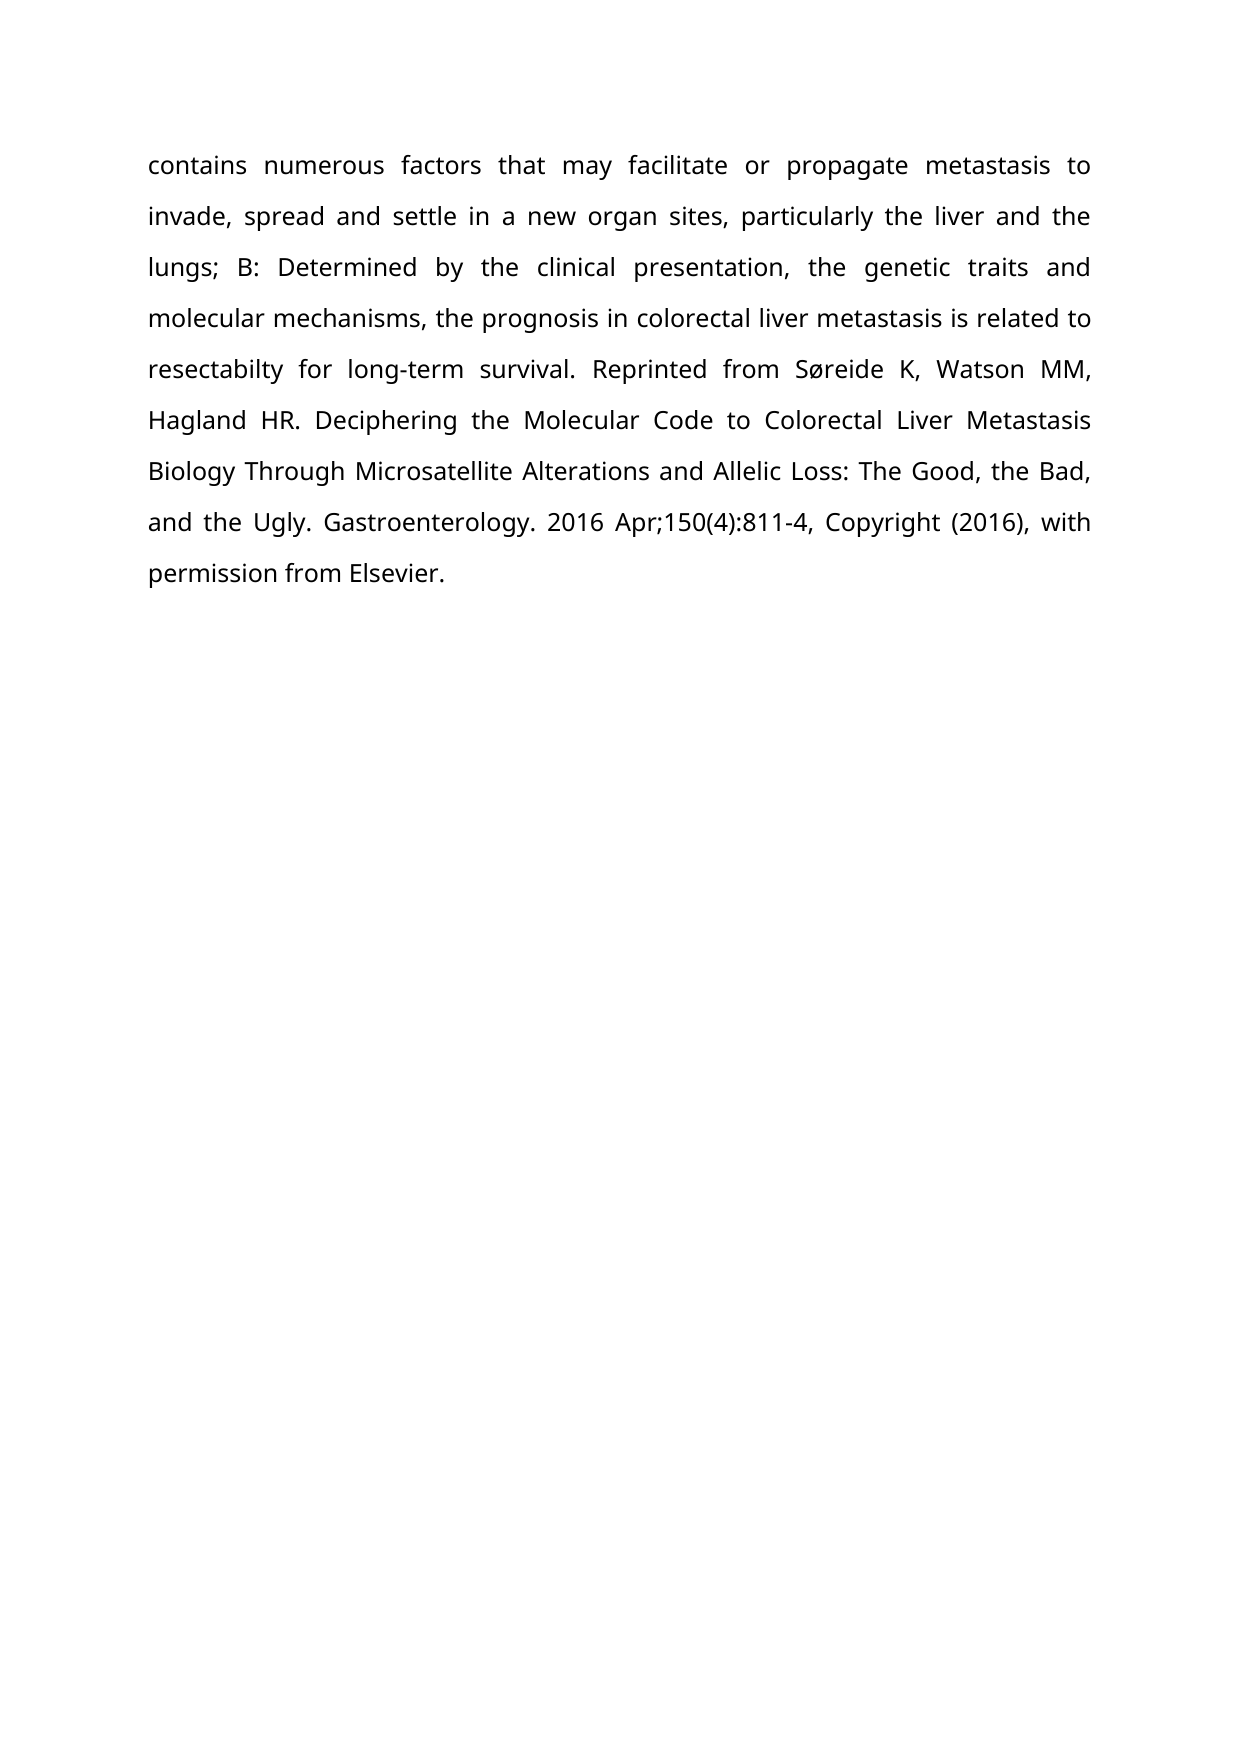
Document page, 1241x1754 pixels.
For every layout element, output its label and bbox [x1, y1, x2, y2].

text [148, 148, 1093, 590]
